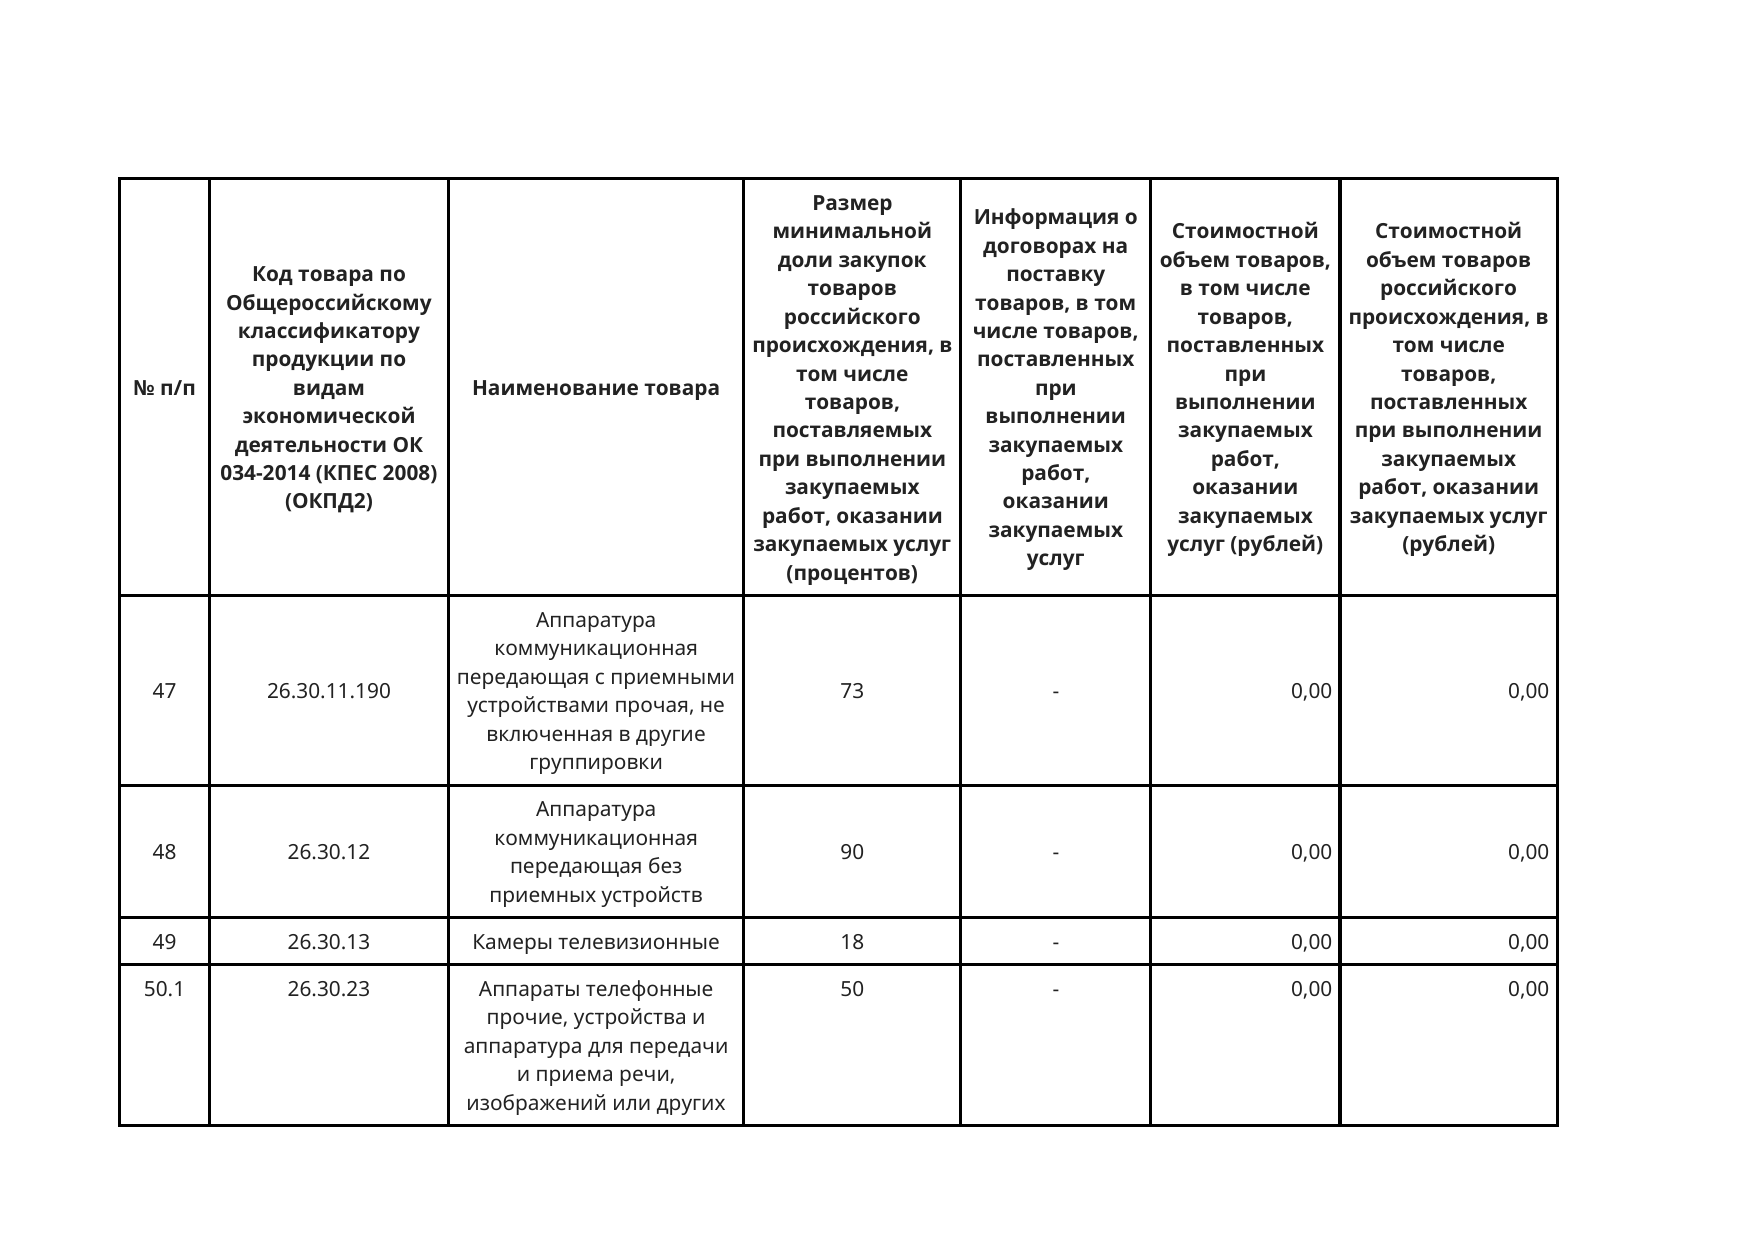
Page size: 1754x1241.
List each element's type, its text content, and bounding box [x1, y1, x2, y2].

table_cell 0,00 [1152, 597, 1338, 783]
table_cell 50.1 [121, 966, 208, 1124]
table_header Код товара по Общероссийскому классификатору продукции по видам экономической деятельности ОК 034-2014 (КПЕС 2008) (ОКПД2) [211, 180, 447, 594]
table_cell - [962, 597, 1149, 783]
table_cell - [962, 787, 1149, 916]
table_cell Аппаратура коммуникационная передающая без приемных устройств [450, 787, 742, 916]
table_cell 26.30.11.190 [211, 597, 447, 783]
table_cell 0,00 [1342, 597, 1556, 783]
table_cell 0,00 [1342, 787, 1556, 916]
table_cell Аппаратура коммуникационная передающая с приемными устройствами прочая, не включенная в другие группировки [450, 597, 742, 783]
table_cell 48 [121, 787, 208, 916]
table_header Размер минимальной доли закупок товаров российского происхождения, в том числе товаров, поставляемых при выполнении закупаемых работ, оказании закупаемых услуг (процентов) [745, 180, 959, 594]
table_cell Аппараты телефонные прочие, устройства и аппаратура для передачи и приема речи, изображений или других данных, включая оборудование коммуникационное для работы в проводных или беспроводных сетях связи (например, локальных и глобальных сетях) [450, 966, 742, 1124]
table_cell 73 [745, 597, 959, 783]
table_header Информация о договорах на поставку товаров, в том числе товаров, поставленных при выполнении закупаемых работ, оказании закупаемых услуг [962, 180, 1149, 594]
table_header Стоимостной объем товаров, в том числе товаров, поставленных при выполнении закупаемых работ, оказании закупаемых услуг (рублей) [1152, 180, 1338, 594]
table_cell 0,00 [1152, 787, 1338, 916]
table_cell - [962, 919, 1149, 963]
table_cell 26.30.12 [211, 787, 447, 916]
table_cell - [962, 966, 1149, 1124]
table_cell 0,00 [1342, 919, 1556, 963]
table_cell 18 [745, 919, 959, 963]
table_cell Камеры телевизионные [450, 919, 742, 963]
table_cell 26.30.23 [211, 966, 447, 1124]
table_cell 0,00 [1342, 966, 1556, 1124]
table_cell 0,00 [1152, 919, 1338, 963]
table_cell 47 [121, 597, 208, 783]
table_header Стоимостной объем товаров российского происхождения, в том числе товаров, поставленных при выполнении закупаемых работ, оказании закупаемых услуг (рублей) [1342, 180, 1556, 594]
table_header Наименование товара [450, 180, 742, 594]
table_cell 26.30.13 [211, 919, 447, 963]
table_header № п/п [121, 180, 208, 594]
table_cell 0,00 [1152, 966, 1338, 1124]
table_cell 50 [745, 966, 959, 1124]
table_cell 90 [745, 787, 959, 916]
table_cell 49 [121, 919, 208, 963]
